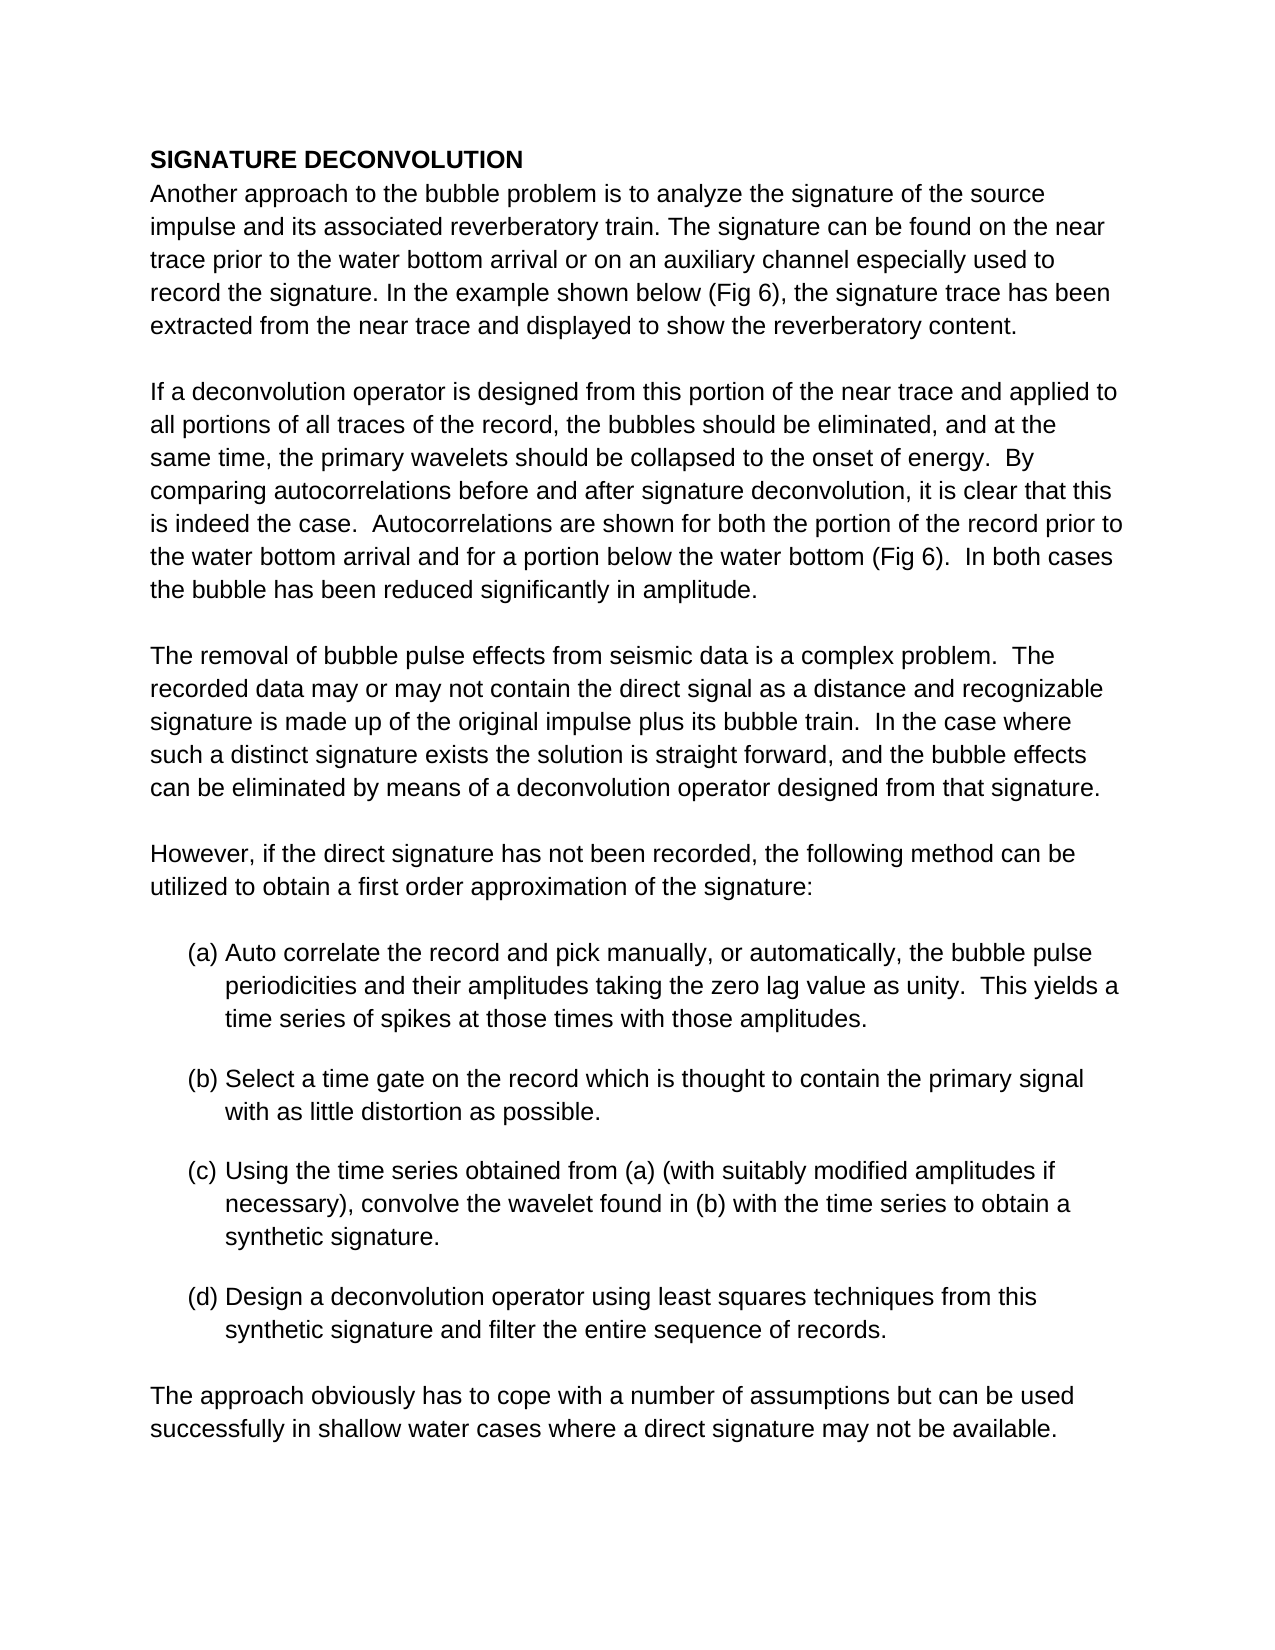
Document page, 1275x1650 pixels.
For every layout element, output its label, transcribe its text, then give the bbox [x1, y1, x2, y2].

list Design a deconvolution operator using least squares techniques from this synthetic signature and filter the entire sequence of records. [187, 1282, 1125, 1343]
text SIGNATURE DECONVOLUTION [150, 146, 1125, 174]
text If a deconvolution operator is designed from this portion of the near trace and applied to all portions of all traces of the record, the bubbles should be eliminated, and at the same time, the primary wavelets should be collapsed to the onset of energy. By comparing autocorrelations before and after signature deconvolution, it is clear that this is indeed the case. Autocorrelations are shown for both the portion of the record prior to the water bottom arrival and for a portion below the water bottom (Fig 6). In both cases the bubble has been reduced significantly in amplitude. [150, 377, 1125, 603]
list Auto correlate the record and pick manually, or automatically, the bubble pulse periodicities and their amplitudes taking the zero lag value as unity. This yields a time series of spikes at those times with those amplitudes. [187, 938, 1125, 1060]
text The removal of bubble pulse effects from seismic data is a complex problem. The recorded data may or may not contain the direct signal as a distance and recognizable signature is made up of the original impulse plus its bubble train. In the case where such a distinct signature exists the solution is straight forward, and the bubble effects can be eliminated by means of a deconvolution operator designed from that signature. However, if the direct signature has not been recorded, the following method can be utilized to obtain a first order approximation of the signature: [150, 641, 1125, 901]
text The approach obviously has to cope with a number of assumptions but can be used successfully in shallow water cases where a direct signature may not be available. [150, 1381, 1125, 1442]
list Select a time gate on the record which is thought to contain the primary signal with as little distortion as possible. [187, 1063, 1125, 1152]
text Another approach to the bubble problem is to analyze the signature of the source impulse and its associated reverberatory train. The signature can be found on the near trace prior to the water bottom arrival or on an auxiliary channel especially used to record the signature. In the example shown below (Fig 6), the signature trace has been extracted from the near trace and displayed to show the reverberatory content. [150, 178, 1125, 339]
list Using the time series obtained from (a) (with suitably modified amplitudes if necessary), convolve the wavelet found in (b) with the time series to obtain a synthetic signature. [187, 1156, 1125, 1278]
